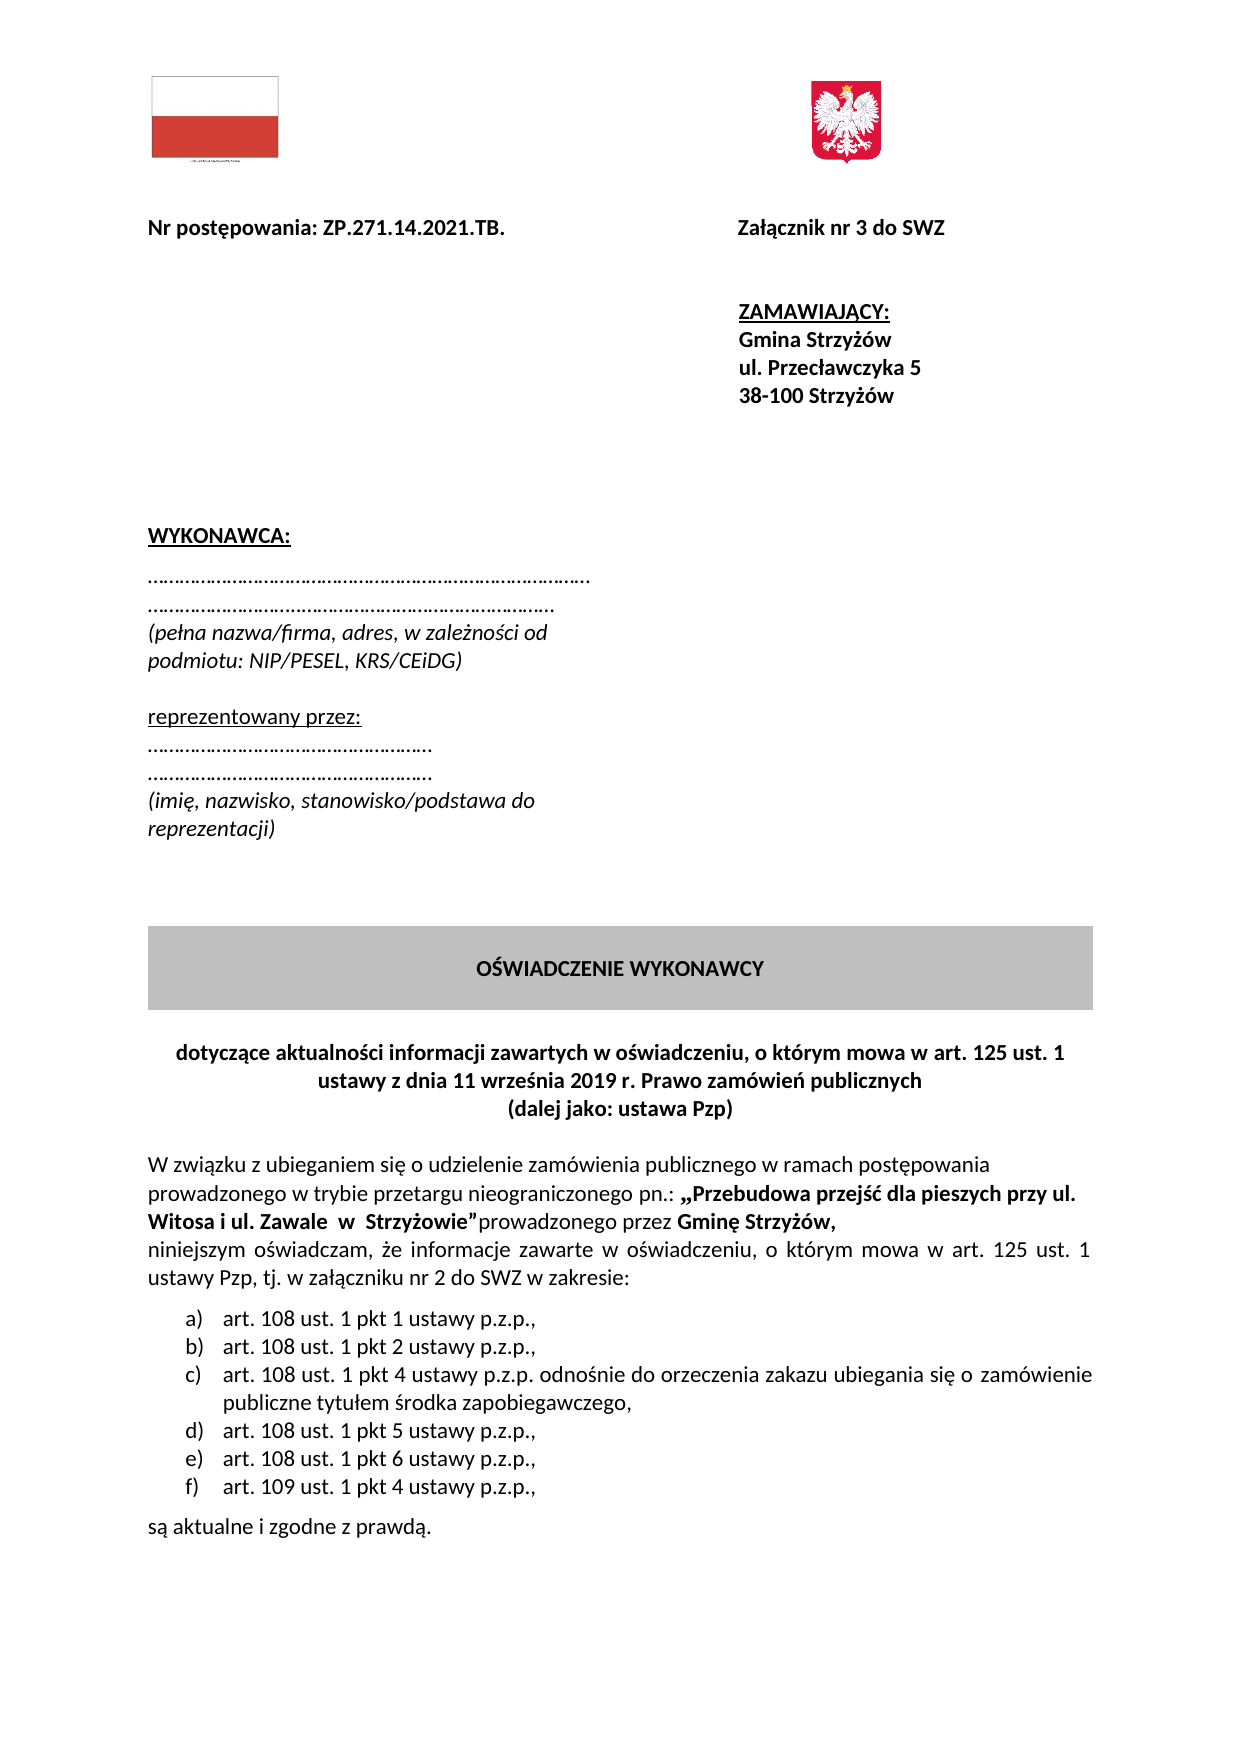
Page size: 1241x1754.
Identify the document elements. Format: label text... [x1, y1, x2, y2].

list art. 108 ust. 1 pkt 5 ustawy p.z.p., [185, 1416, 1093, 1444]
text niniejszym oświadczam, że informacje zawarte w oświadczeniu, o którym mowa w art. 125 ust. 1 ustawy Pzp, tj. w załączniku nr 2 do SWZ w zakresie: [148, 1235, 1093, 1291]
list art. 108 ust. 1 pkt 2 ustawy p.z.p., [185, 1332, 1093, 1360]
list art. 109 ust. 1 pkt 4 ustawy p.z.p., [185, 1472, 1093, 1500]
list art. 108 ust. 1 pkt 4 ustawy p.z.p. odnośnie do orzeczenia zakazu ubiegania się o zamówienie publiczne tytułem środka zapobiegawczego, [185, 1360, 1093, 1416]
text ……………………………………………… [148, 758, 605, 786]
text dotyczące aktualności informacji zawartych w oświadczeniu, o którym mowa w art. 125 ust. 1 ustawy z dnia 11 września 2019 r. Prawo zamówień publicznych [148, 1038, 1093, 1094]
text (dalej jako: ustawa Pzp) [148, 1094, 1093, 1122]
text są aktualne i zgodne z prawdą. [148, 1512, 1093, 1540]
text OŚWIADCZENIE WYKONAWCY [148, 954, 1093, 982]
text ul. Przecławczyka 5 [738, 353, 1093, 381]
text Gmina Strzyżów [738, 325, 1093, 353]
text …………………………………………………………………………………………………..………………………………………… [148, 562, 605, 618]
list art. 108 ust. 1 pkt 6 ustawy p.z.p., [185, 1444, 1093, 1472]
text reprezentowany przez: [148, 702, 605, 730]
text 38-100 Strzyżów [738, 381, 1093, 409]
picture [811, 81, 882, 164]
text W związku z ubieganiem się o udzielenie zamówienia publicznego w ramach postępowania prowadzonego w trybie przetargu nieograniczonego pn.: „Przebudowa przejść dla pieszych przy ul. Witosa i ul. Zawale w Strzyżowie”prowadzonego przez Gminę Strzyżów, [148, 1150, 1093, 1235]
text ……………………………………………… [148, 730, 605, 758]
text (imię, nazwisko, stanowisko/podstawa do reprezentacji) [148, 786, 605, 842]
list art. 108 ust. 1 pkt 1 ustawy p.z.p., [185, 1304, 1093, 1332]
text ZAMAWIAJĄCY: [738, 297, 1093, 325]
text WYKONAWCA: [148, 521, 1093, 549]
text (pełna nazwa/firma, adres, w zależności od podmiotu: NIP/PESEL, KRS/CEiDG) [148, 618, 605, 674]
text Nr postępowania: ZP.271.14.2021.TB. Załącznik nr 3 do SWZ [148, 213, 1093, 241]
picture [147, 73, 283, 164]
